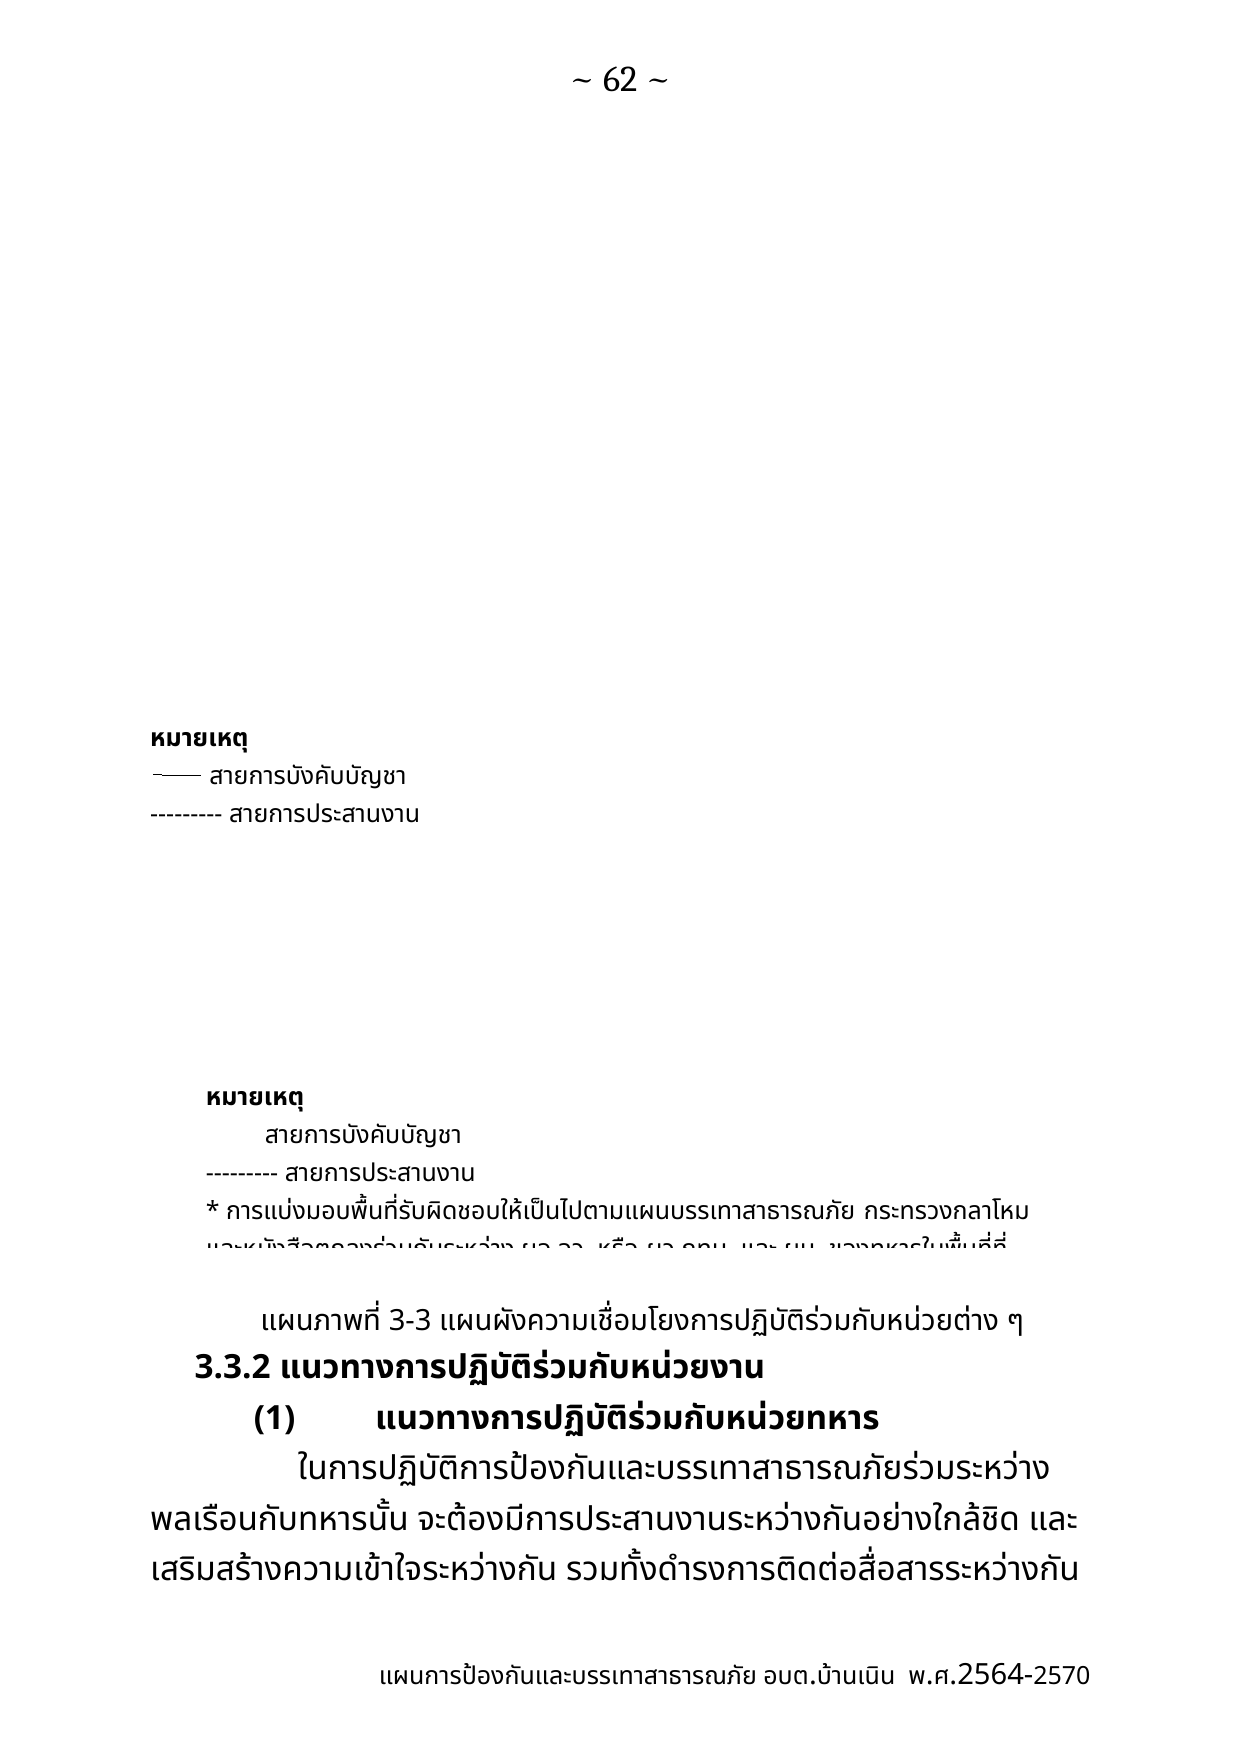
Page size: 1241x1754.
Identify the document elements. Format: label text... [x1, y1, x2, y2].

text 3.3.2 แนวทางการปฏิบัติร่วมกับหน่วยงาน [150, 1343, 1090, 1394]
text หมายเหตุ [150, 720, 1090, 758]
text แผนภาพที่ 3-3 แผนผังความเชื่อมโยงการปฏิบัติร่วมกับหน่วยต่าง ๆ [150, 1299, 1090, 1343]
text (1) แนวทางการปฏิบัติร่วมกับหน่วยทหาร [150, 1394, 1090, 1444]
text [150, 1444, 1090, 1596]
text --------- สายการประสานงาน [150, 796, 1090, 834]
text สายการบังคับบัญชา [150, 758, 1090, 796]
